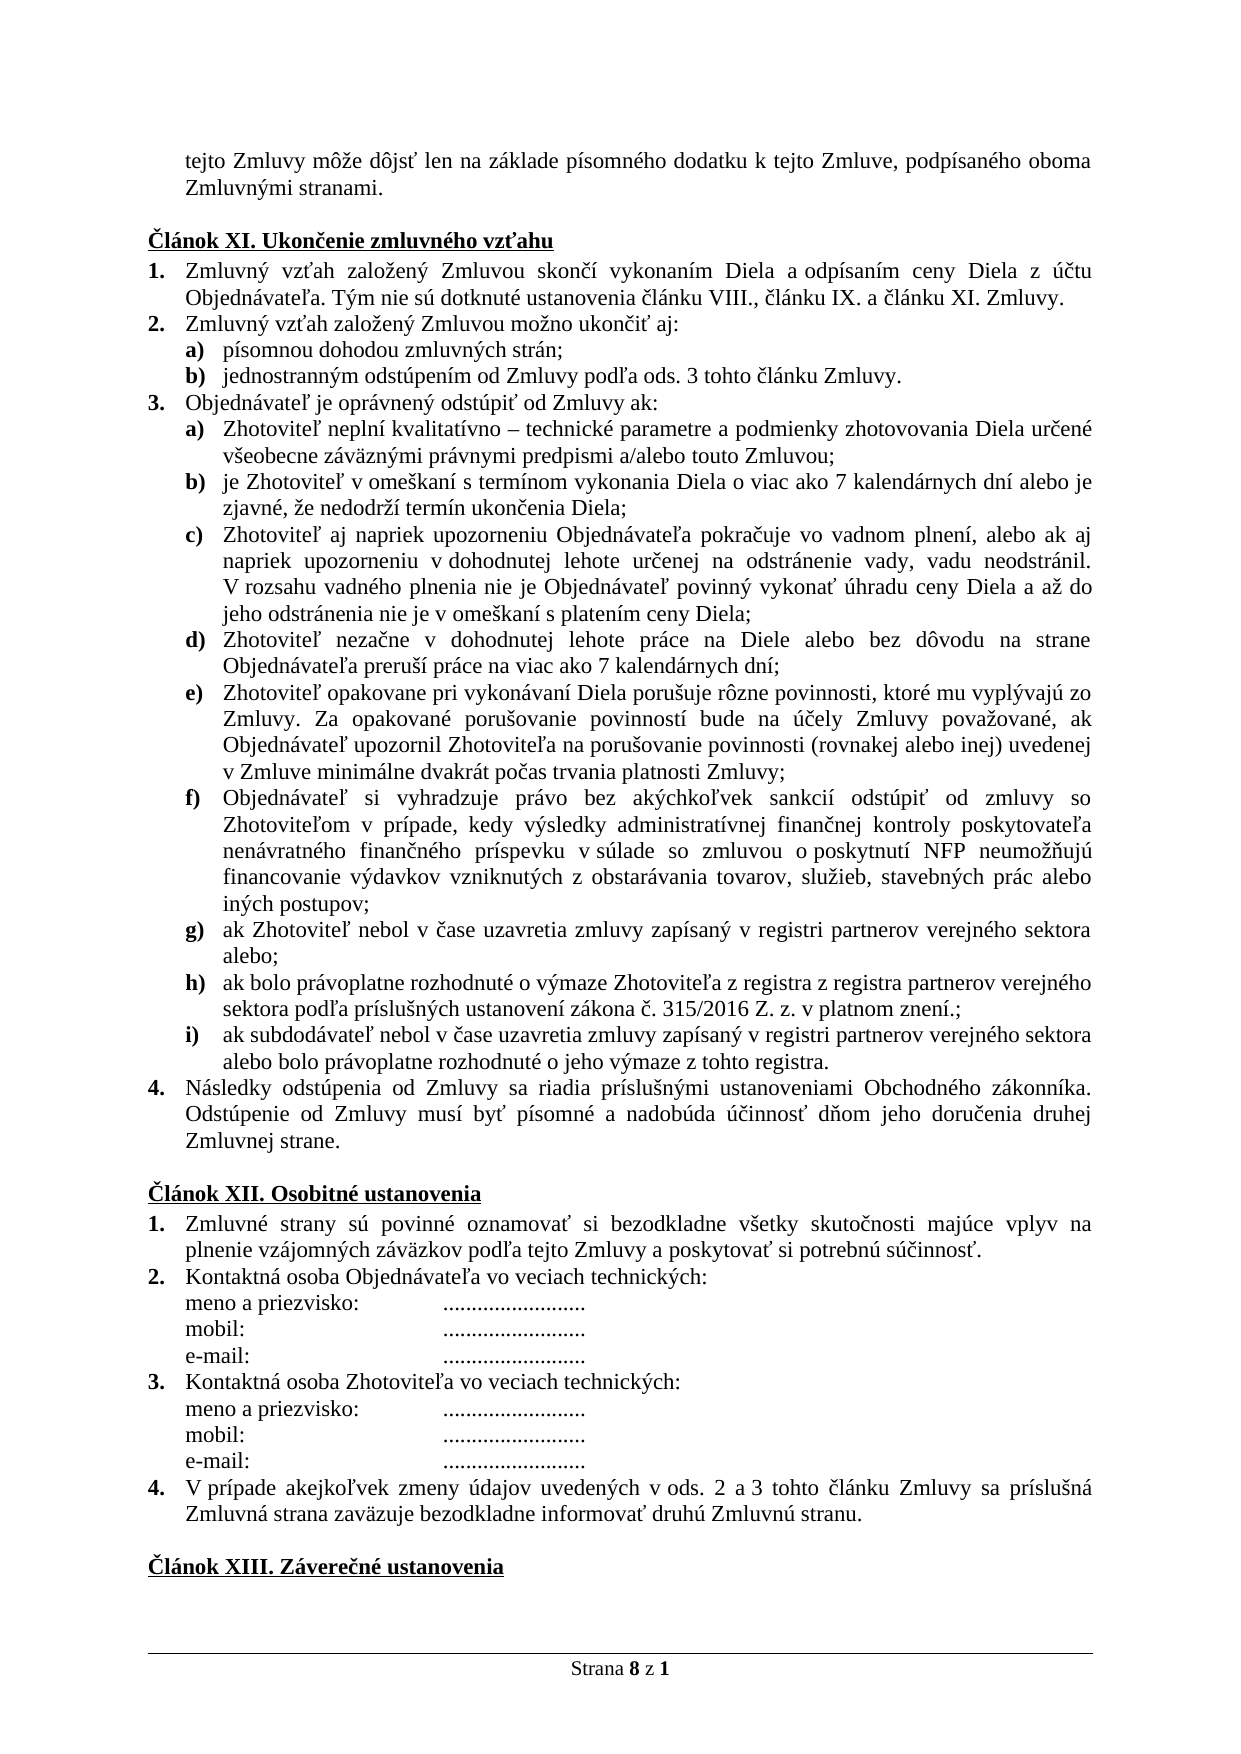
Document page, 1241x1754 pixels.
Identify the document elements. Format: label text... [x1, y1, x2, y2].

list ak subdodávateľ nebol v čase uzavretia zmluvy zapísaný v registri partnerov verejného sektora alebo bolo právoplatne rozhodnuté o jeho výmaze z tohto registra. [185, 1021, 1093, 1074]
text mobil: ......................... [148, 1421, 1093, 1447]
text Článok XIII. Záverečné ustanovenia [148, 1553, 1093, 1579]
list Zhotoviteľ aj napriek upozorneniu Objednávateľa pokračuje vo vadnom plnení, alebo ak aj napriek upozorneniu v dohodnutej lehote určenej na odstránenie vady, vadu neodstránil. V rozsahu vadného plnenia nie je Objednávateľ povinný vykonať úhradu ceny Diela a až do jeho odstránenia nie je v omeškaní s platením ceny Diela; [185, 521, 1093, 626]
list písomnou dohodou zmluvných strán; [185, 336, 1093, 363]
list Objednávateľ je oprávnený odstúpiť od Zmluvy ak: [148, 389, 1093, 415]
text Článok XII. Osobitné ustanovenia [148, 1179, 1093, 1206]
list Zhotoviteľ neplní kvalitatívno – technické parametre a podmienky zhotovovania Diela určené všeobecne záväznými právnymi predpismi a/alebo touto Zmluvou; [185, 415, 1093, 468]
list jednostranným odstúpením od Zmluvy podľa ods. 3 tohto článku Zmluvy. [185, 363, 1093, 389]
text meno a priezvisko: ......................... [148, 1289, 1093, 1316]
text mobil: ......................... [148, 1316, 1093, 1342]
list Objednávateľ si vyhradzuje právo bez akýchkoľvek sankcií odstúpiť od zmluvy so Zhotoviteľom v prípade, kedy výsledky administratívnej finančnej kontroly poskytovateľa nenávratného finančného príspevku v súlade so zmluvou o poskytnutí NFP neumožňujú financovanie výdavkov vzniknutých z obstarávania tovarov, služieb, stavebných prác alebo iných postupov; [185, 784, 1093, 916]
list Zmluvné strany sú povinné oznamovať si bezodkladne všetky skutočnosti majúce vplyv na plnenie vzájomných záväzkov podľa tejto Zmluvy a poskytovať si potrebnú súčinnosť. [148, 1210, 1093, 1263]
list Kontaktná osoba Zhotoviteľa vo veciach technických: [148, 1368, 1093, 1394]
text e-mail: ......................... [148, 1342, 1093, 1368]
list V prípade akejkoľvek zmeny údajov uvedených v ods. 2 a 3 tohto článku Zmluvy sa príslušná Zmluvná strana zaväzuje bezodkladne informovať druhú Zmluvnú stranu. [148, 1474, 1093, 1526]
list je Zhotoviteľ v omeškaní s termínom vykonania Diela o viac ako 7 kalendárnych dní alebo je zjavné, že nedodrží termín ukončenia Diela; [185, 468, 1093, 521]
list Zhotoviteľ opakovane pri vykonávaní Diela porušuje rôzne povinnosti, ktoré mu vyplývajú zo Zmluvy. Za opakované porušovanie povinností bude na účely Zmluvy považované, ak Objednávateľ upozornil Zhotoviteľa na porušovanie povinnosti (rovnakej alebo inej) uvedenej v Zmluve minimálne dvakrát počas trvania platnosti Zmluvy; [185, 679, 1093, 784]
list Zmluvný vzťah založený Zmluvou skončí vykonaním Diela a odpísaním ceny Diela z účtu Objednávateľa. Tým nie sú dotknuté ustanovenia článku VIII., článku IX. a článku XI. Zmluvy. [148, 257, 1093, 310]
text meno a priezvisko: ......................... [148, 1394, 1093, 1421]
list Následky odstúpenia od Zmluvy sa riadia príslušnými ustanoveniami Obchodného zákonníka. Odstúpenie od Zmluvy musí byť písomné a nadobúda účinnosť dňom jeho doručenia druhej Zmluvnej strane. [148, 1074, 1093, 1153]
list Zmluvný vzťah založený Zmluvou možno ukončiť aj: [148, 310, 1093, 336]
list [148, 148, 1093, 200]
list ak Zhotoviteľ nebol v čase uzavretia zmluvy zapísaný v registri partnerov verejného sektora alebo; [185, 916, 1093, 969]
text e-mail: ......................... [148, 1447, 1093, 1474]
list Zhotoviteľ nezačne v dohodnutej lehote práce na Diele alebo bez dôvodu na strane Objednávateľa preruší práce na viac ako 7 kalendárnych dní; [185, 626, 1093, 679]
list ak bolo právoplatne rozhodnuté o výmaze Zhotoviteľa z registra z registra partnerov verejného sektora podľa príslušných ustanovení zákona č. 315/2016 Z. z. v platnom znení.; [185, 969, 1093, 1021]
list Kontaktná osoba Objednávateľa vo veciach technických: [148, 1263, 1093, 1289]
text Článok XI. Ukončenie zmluvného vzťahu [148, 227, 1093, 253]
